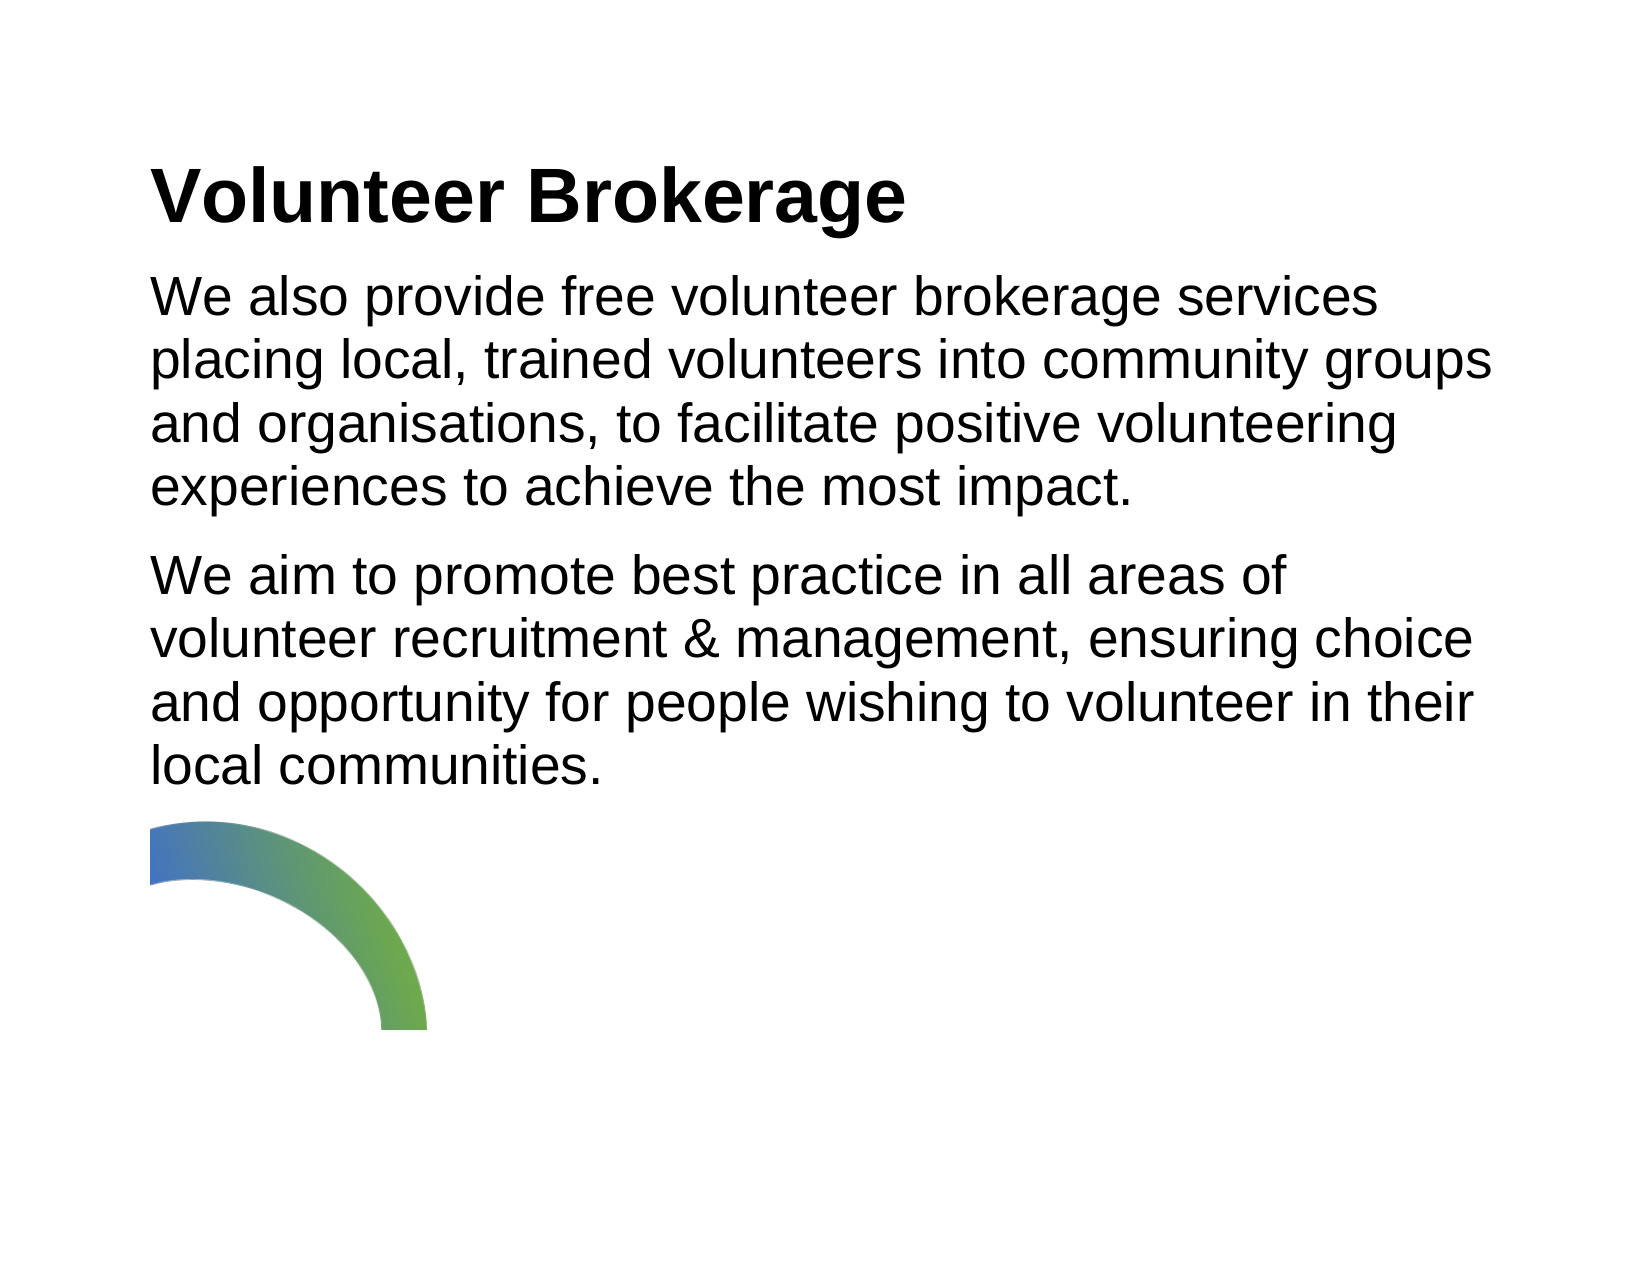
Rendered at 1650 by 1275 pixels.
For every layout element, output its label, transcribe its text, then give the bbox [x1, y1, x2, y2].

text We aim to promote best practice in all areas of volunteer recruitment & management, ensuring choice and opportunity for people wishing to volunteer in their local communities. [150, 542, 1500, 796]
text We also provide free volunteer brokerage services placing local, trained volunteers into community groups and organisations, to facilitate positive volunteering experiences to achieve the most impact. [150, 264, 1500, 517]
text Volunteer Brokerage [150, 150, 1500, 239]
picture [150, 821, 428, 1030]
